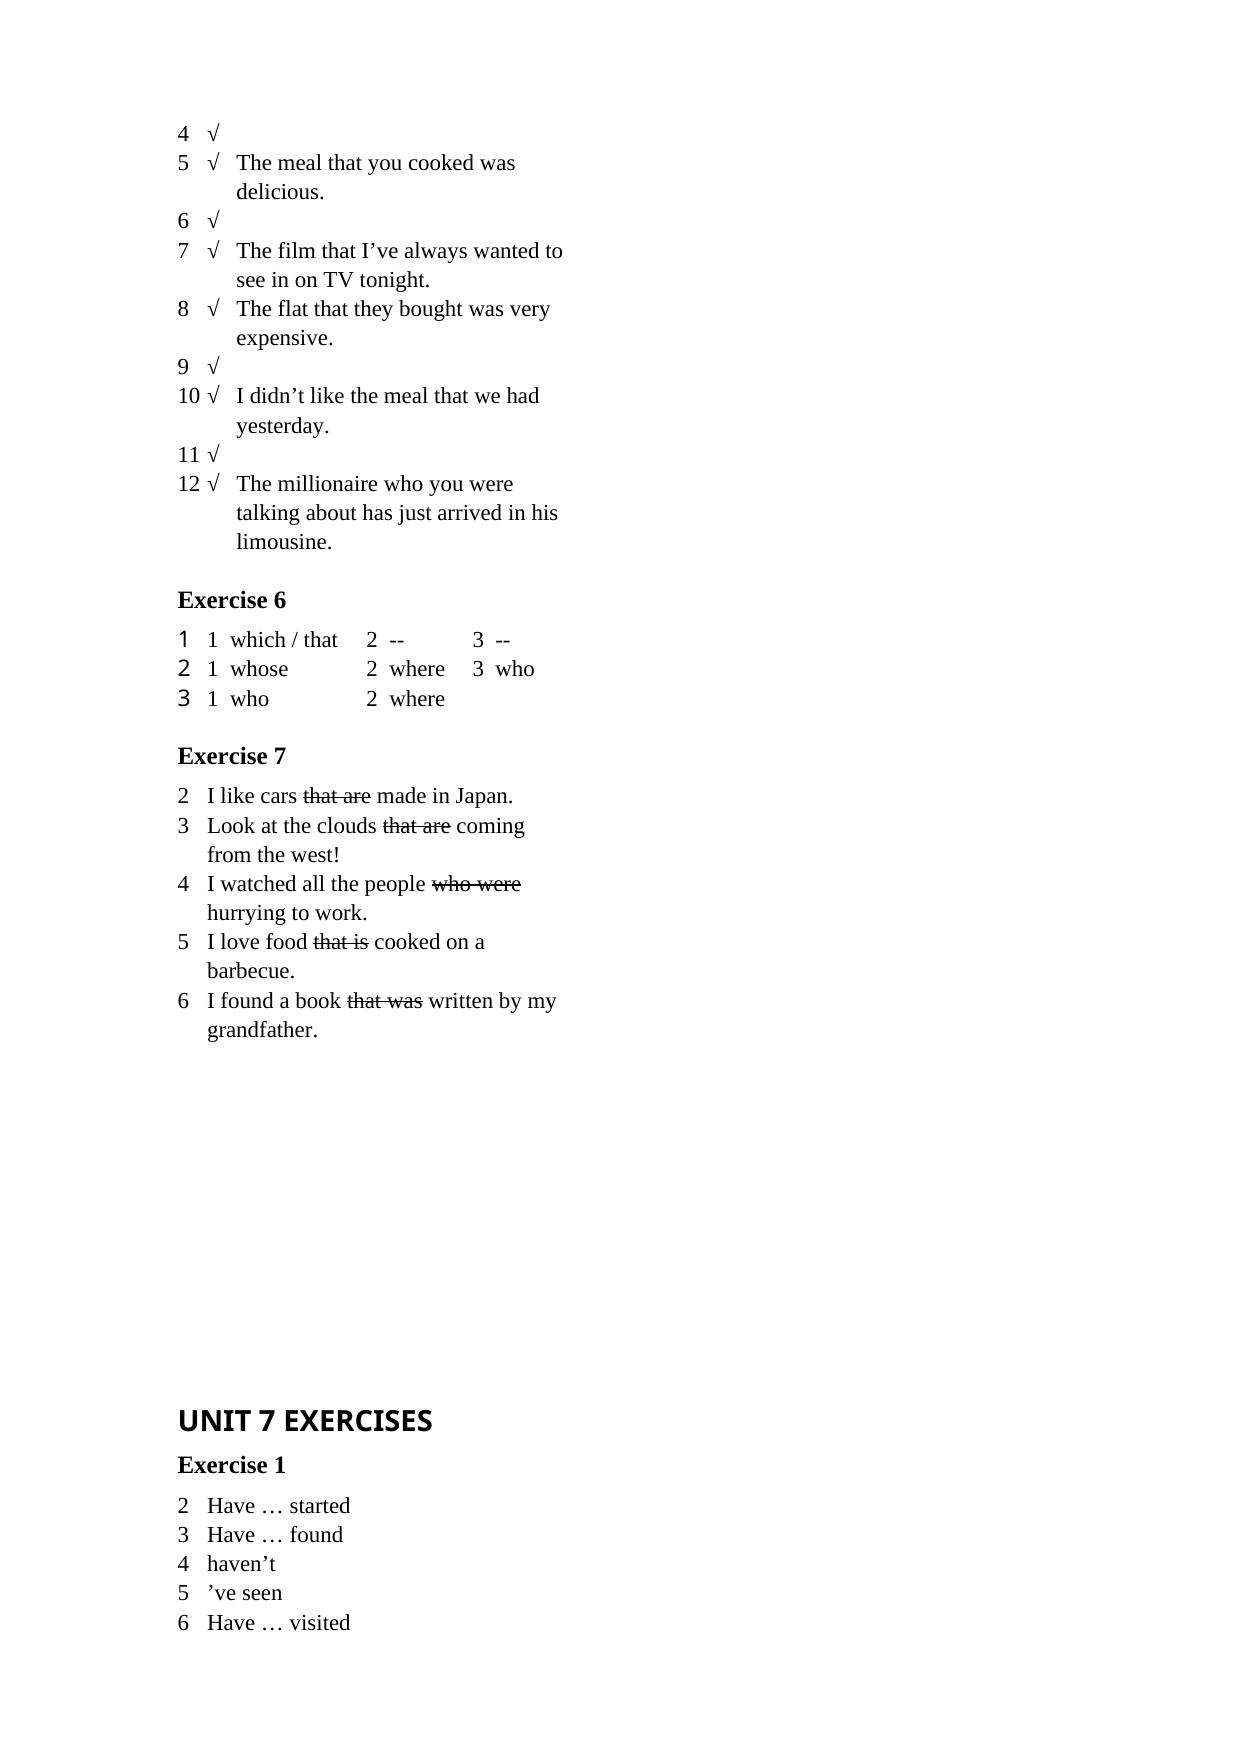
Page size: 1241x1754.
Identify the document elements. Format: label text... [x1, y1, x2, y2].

list 6 Have … visited [177, 1607, 1152, 1636]
text UNIT 7 EXERCISES [177, 1400, 1152, 1440]
list 4 √ [177, 118, 1152, 147]
list 10 √ I didn’t like the meal that we had [177, 381, 1152, 410]
list delicious. [177, 176, 1152, 206]
list from the west! [177, 839, 1152, 868]
list grandfather. [177, 1014, 1152, 1043]
list barbecue. [177, 956, 1152, 985]
list 12 √ The millionaire who you were [177, 468, 1152, 497]
list 2 1 whose 2 where 3 who [177, 653, 1152, 683]
list 6 √ [177, 206, 1152, 235]
list 3 1 who 2 where [177, 683, 1152, 712]
text Exercise 6 [177, 585, 1152, 614]
list 5 √ The meal that you cooked was [177, 147, 1152, 176]
text Exercise 7 [177, 741, 1152, 770]
list 11 √ [177, 439, 1152, 468]
list 2 I like cars that are made in Japan. [177, 781, 1152, 810]
list 4 I watched all the people who were [177, 868, 1152, 897]
list 8 √ The flat that they bought was very [177, 293, 1152, 322]
list limousine. [177, 526, 1152, 556]
list 5 I love food that is cooked on a [177, 926, 1152, 956]
list yesterday. [177, 410, 1152, 439]
list see in on TV tonight. [177, 264, 1152, 293]
list 1 1 which / that 2 -- 3 -- [177, 624, 1152, 653]
text Exercise 1 [177, 1450, 1152, 1479]
list hurrying to work. [177, 897, 1152, 926]
list 3 Have … found [177, 1519, 1152, 1548]
list 2 Have … started [177, 1490, 1152, 1519]
list talking about has just arrived in his [177, 497, 1152, 526]
list 3 Look at the clouds that are coming [177, 810, 1152, 839]
list 5 ’ve seen [177, 1577, 1152, 1607]
list 9 √ [177, 351, 1152, 381]
list 6 I found a book that was written by my [177, 985, 1152, 1014]
list expensive. [177, 322, 1152, 351]
list 7 √ The film that I’ve always wanted to [177, 235, 1152, 264]
list 4 haven’t [177, 1548, 1152, 1577]
